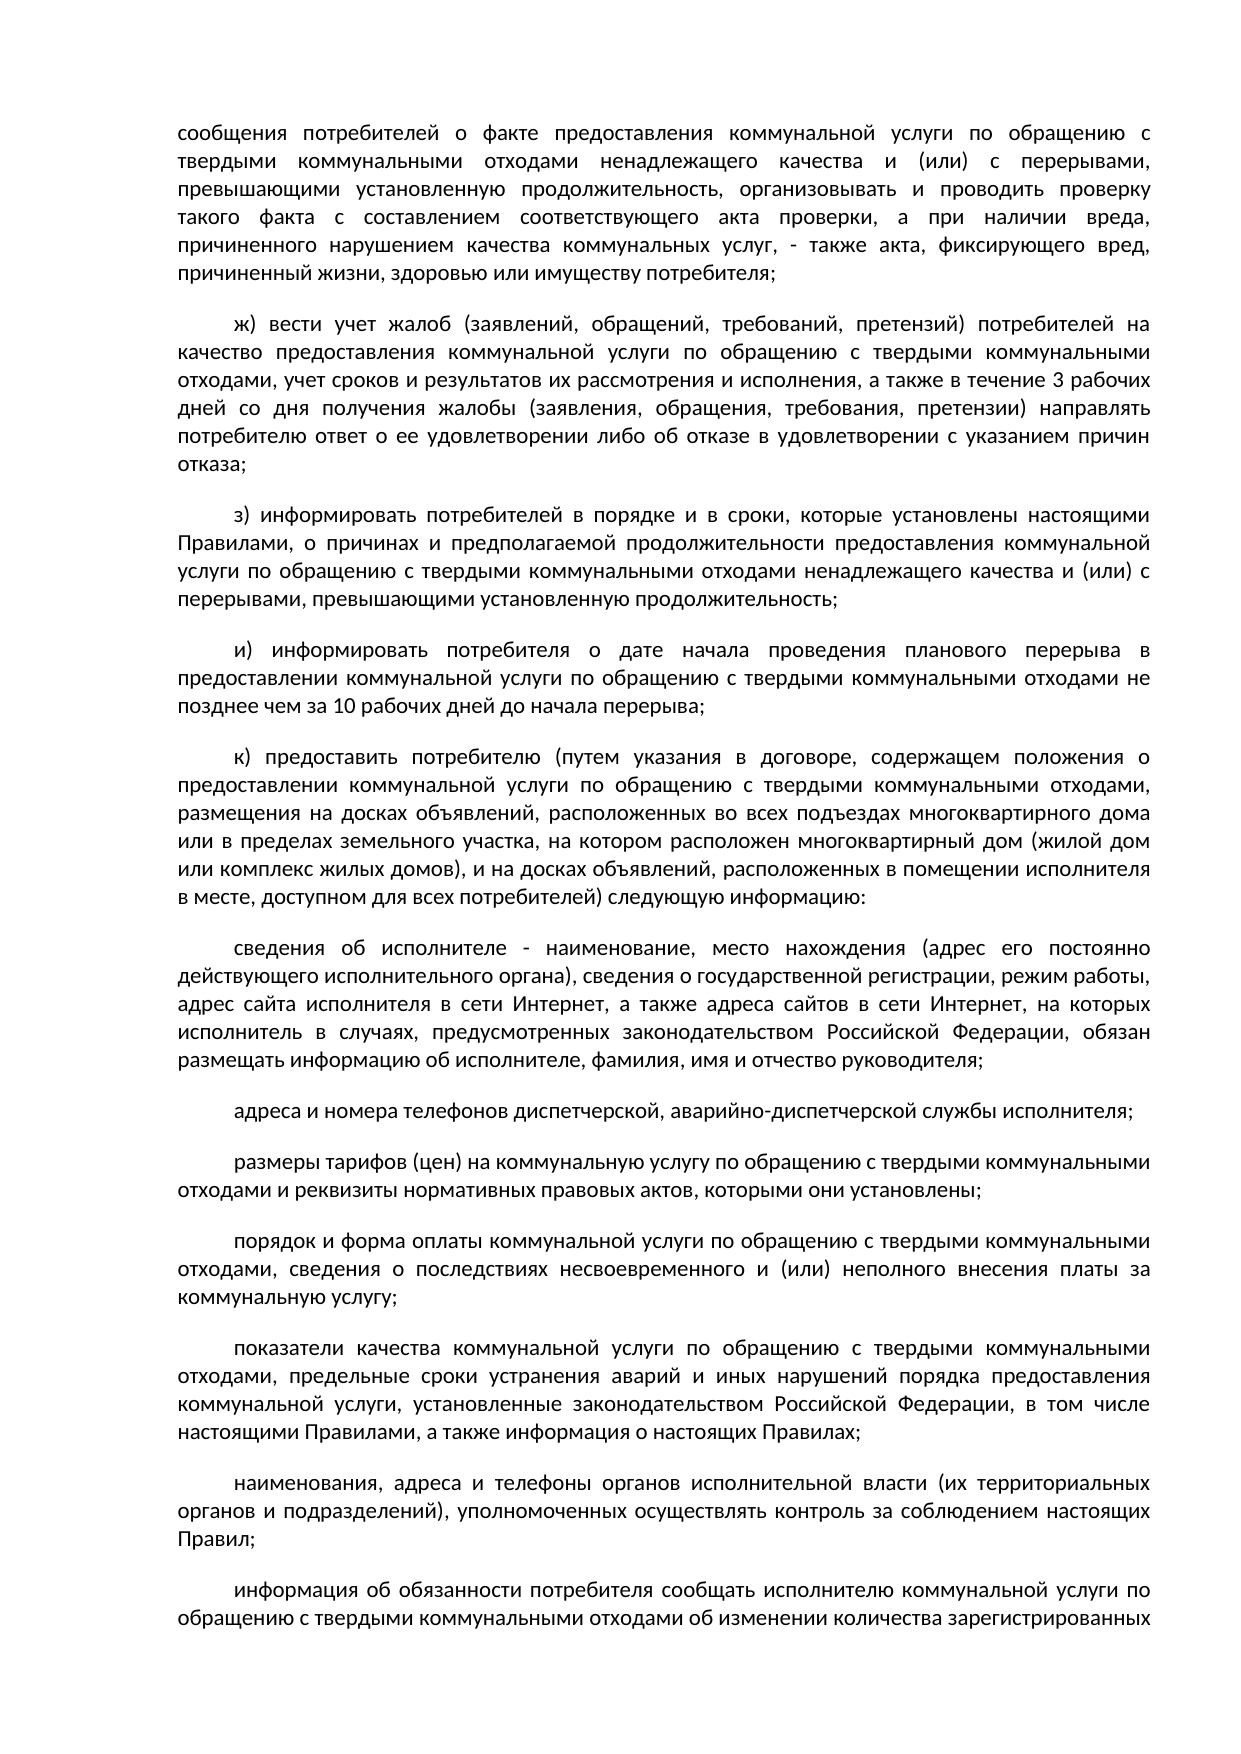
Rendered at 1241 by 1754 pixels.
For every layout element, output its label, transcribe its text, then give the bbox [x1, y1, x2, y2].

text порядок и форма оплаты коммунальной услуги по обращению с твердыми коммунальными отходами, сведения о последствиях несвоевременного и (или) неполного внесения платы за коммунальную услугу; [177, 1226, 1152, 1310]
text показатели качества коммунальной услуги по обращению с твердыми коммунальными отходами, предельные сроки устранения аварий и иных нарушений порядка предоставления коммунальной услуги, установленные законодательством Российской Федерации, в том числе настоящими Правилами, а также информация о настоящих Правилах; [177, 1333, 1152, 1445]
text к) предоставить потребителю (путем указания в договоре, содержащем положения о предоставлении коммунальной услуги по обращению с твердыми коммунальными отходами, размещения на досках объявлений, расположенных во всех подъездах многоквартирного дома или в пределах земельного участка, на котором расположен многоквартирный дом (жилой дом или комплекс жилых домов), и на досках объявлений, расположенных в помещении исполнителя в месте, доступном для всех потребителей) следующую информацию: [177, 742, 1152, 910]
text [177, 118, 1152, 286]
text з) информировать потребителей в порядке и в сроки, которые установлены настоящими Правилами, о причинах и предполагаемой продолжительности предоставления коммунальной услуги по обращению с твердыми коммунальными отходами ненадлежащего качества и (или) с перерывами, превышающими установленную продолжительность; [177, 500, 1152, 612]
text ж) вести учет жалоб (заявлений, обращений, требований, претензий) потребителей на качество предоставления коммунальной услуги по обращению с твердыми коммунальными отходами, учет сроков и результатов их рассмотрения и исполнения, а также в течение 3 рабочих дней со дня получения жалобы (заявления, обращения, требования, претензии) направлять потребителю ответ о ее удовлетворении либо об отказе в удовлетворении с указанием причин отказа; [177, 309, 1152, 477]
text наименования, адреса и телефоны органов исполнительной власти (их территориальных органов и подразделений), уполномоченных осуществлять контроль за соблюдением настоящих Правил; [177, 1468, 1152, 1552]
text размеры тарифов (цен) на коммунальную услугу по обращению с твердыми коммунальными отходами и реквизиты нормативных правовых актов, которыми они установлены; [177, 1147, 1152, 1203]
text сведения об исполнителе - наименование, место нахождения (адрес его постоянно действующего исполнительного органа), сведения о государственной регистрации, режим работы, адрес сайта исполнителя в сети Интернет, а также адреса сайтов в сети Интернет, на которых исполнитель в случаях, предусмотренных законодательством Российской Федерации, обязан размещать информацию об исполнителе, фамилия, имя и отчество руководителя; [177, 933, 1152, 1073]
text адреса и номера телефонов диспетчерской, аварийно-диспетчерской службы исполнителя; [177, 1096, 1152, 1124]
text и) информировать потребителя о дате начала проведения планового перерыва в предоставлении коммунальной услуги по обращению с твердыми коммунальными отходами не позднее чем за 10 рабочих дней до начала перерыва; [177, 635, 1152, 719]
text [177, 1575, 1152, 1631]
